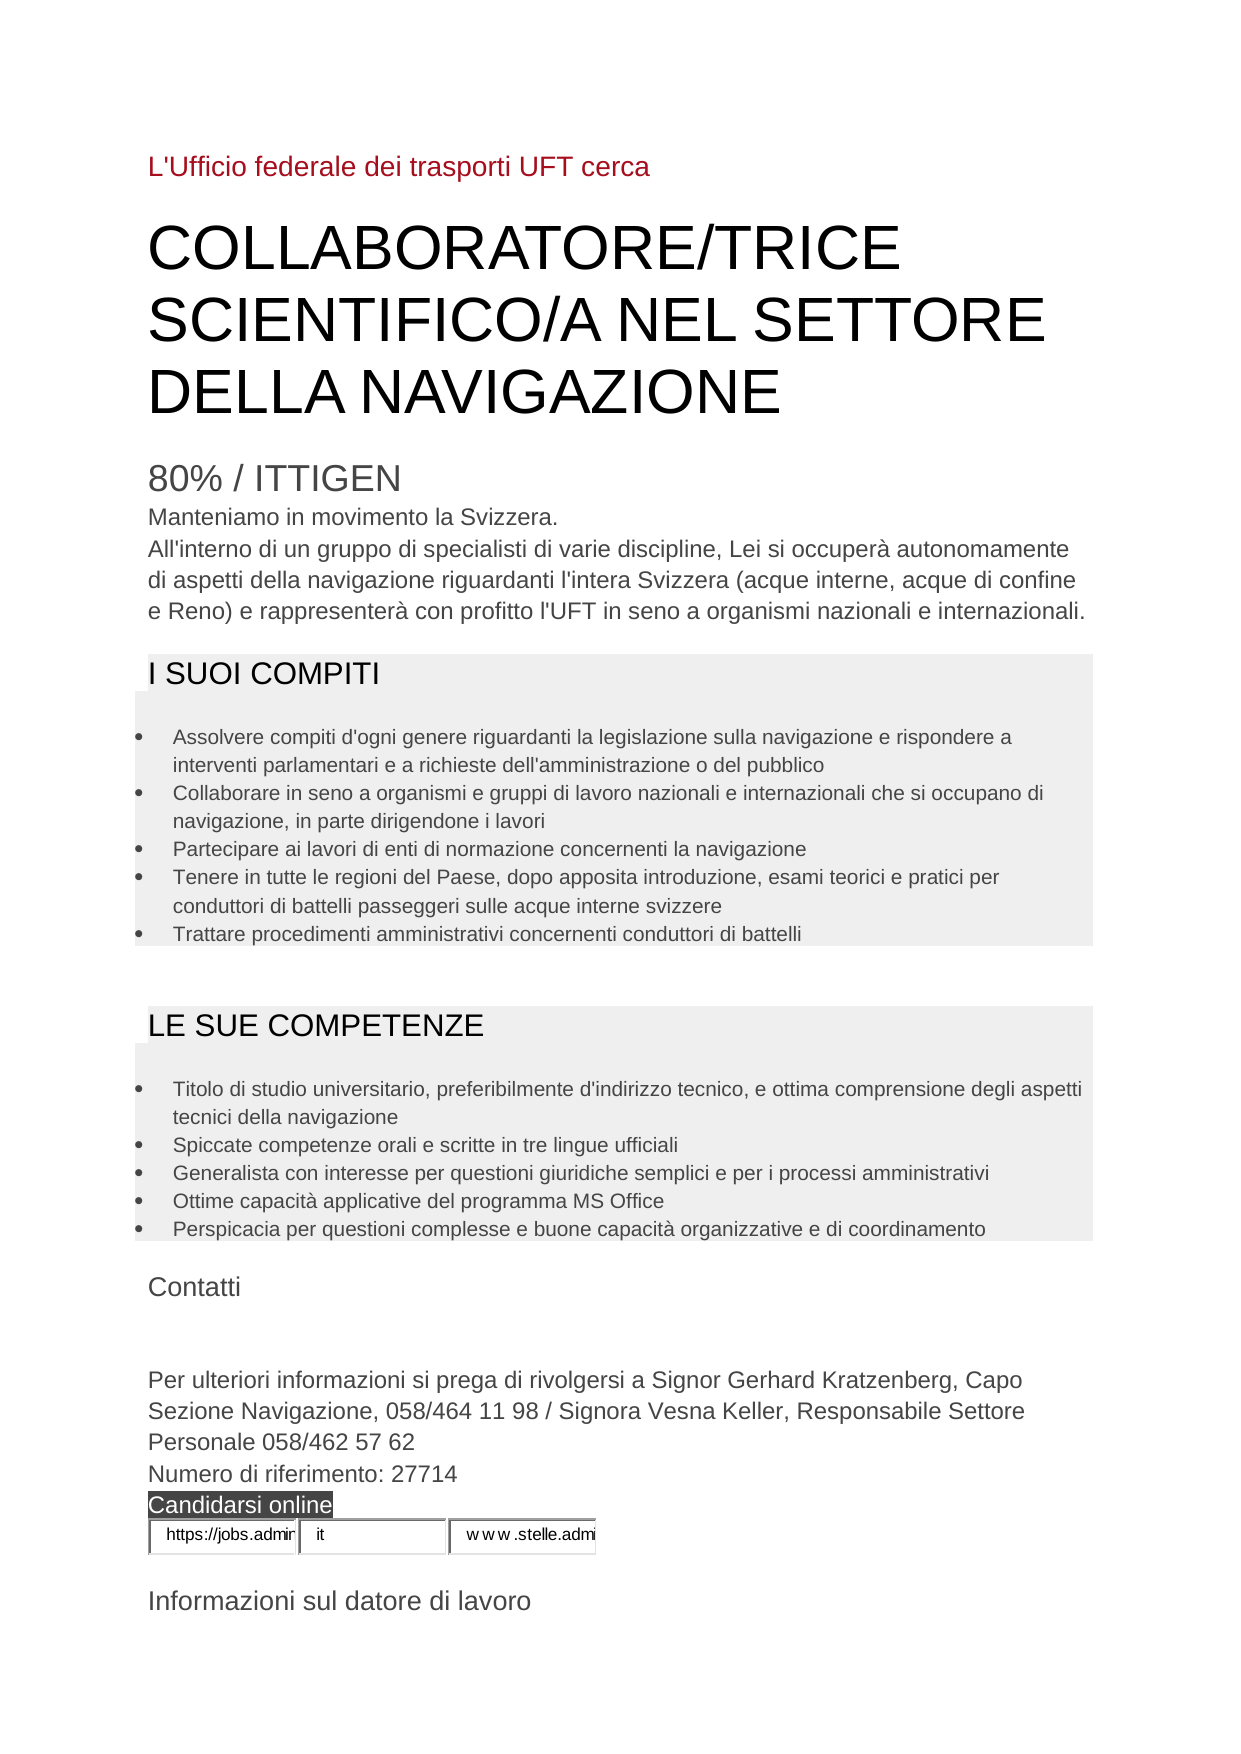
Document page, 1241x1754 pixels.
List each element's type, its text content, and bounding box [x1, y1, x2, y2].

list Spiccate competenze orali e scritte in tre lingue ufficiali [135, 1129, 1093, 1157]
text L'Ufficio federale dei trasporti UFT cerca [148, 148, 1093, 182]
text Contatti [148, 1271, 1093, 1302]
text Numero di riferimento: 27714 [148, 1456, 1093, 1487]
list Partecipare ai lavori di enti di normazione concernenti la navigazione [135, 833, 1093, 861]
text Le sue competenze [148, 1006, 1093, 1043]
list Perspicacia per questioni complesse e buone capacità organizzative e di coordinamento [135, 1213, 1093, 1241]
list Assolvere compiti d'ogni genere riguardanti la legislazione sulla navigazione e rispondere a interventi parlamentari e a richieste dell'amministrazione o del pubblico [135, 721, 1093, 777]
list Ottime capacità applicative del programma MS Office [135, 1185, 1093, 1213]
list Collaborare in seno a organismi e gruppi di lavoro nazionali e internazionali che si occupano di navigazione, in parte dirigendone i lavori [135, 777, 1093, 833]
list Titolo di studio universitario, preferibilmente d'indirizzo tecnico, e ottima comprensione degli aspetti tecnici della navigazione [135, 1073, 1093, 1129]
text Informazioni sul datore di lavoro [148, 1585, 1093, 1617]
list Generalista con interesse per questioni giuridiche semplici e per i processi amministrativi [135, 1157, 1093, 1185]
text Per ulteriori informazioni si prega di rivolgersi a Signor Gerhard Kratzenberg, Capo Sezione Navigazione, 058/464 11 98 / Signora Vesna Keller, Responsabile Settore Personale 058/462 57 62 [148, 1331, 1093, 1456]
list Trattare procedimenti amministrativi concernenti conduttori di battelli [135, 917, 1093, 946]
text I suoi compiti [148, 654, 1093, 691]
text Manteniamo in movimento la Svizzera. All'interno di un gruppo di specialisti di varie discipline, Lei si occuperà autonomamente di aspetti della navigazione riguardanti l'intera Svizzera (acque interne, acque di confine e Reno) e rappresenterà con profitto l'UFT in seno a organismi nazionali e internazionali. [148, 500, 1093, 625]
text Candidarsi online [148, 1487, 1093, 1518]
text collaboratore/trice scientifico/a nel settore della navigazione [148, 211, 1093, 427]
list Tenere in tutte le regioni del Paese, dopo apposita introduzione, esami teorici e pratici per conduttori di battelli passeggeri sulle acque interne svizzere [135, 861, 1093, 917]
text 80% / Ittigen [148, 456, 1093, 500]
